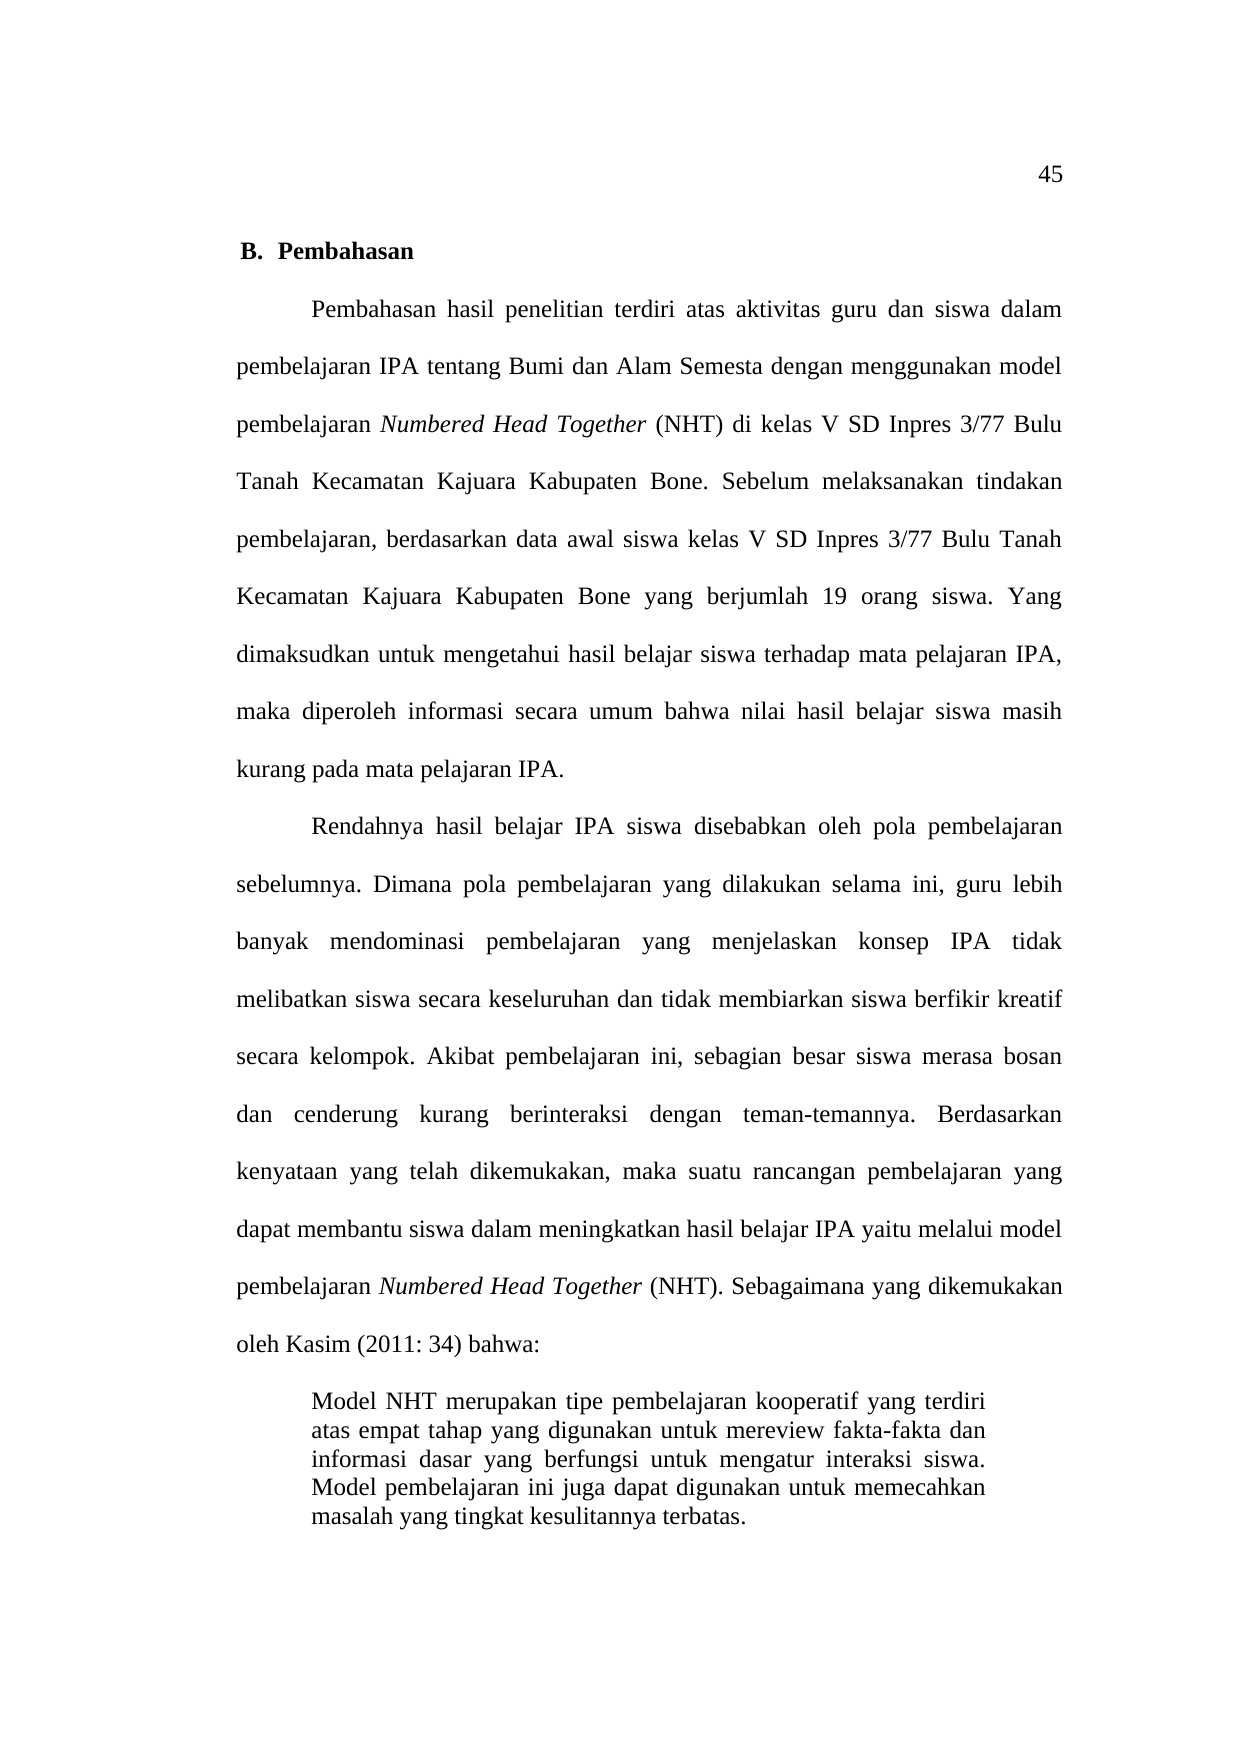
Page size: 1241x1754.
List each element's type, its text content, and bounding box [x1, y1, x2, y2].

list Rendahnya hasil belajar IPA siswa disebabkan oleh pola pembelajaran sebelumnya. Dimana pola pembelajaran yang dilakukan selama ini, guru lebih banyak mendominasi pembelajaran yang menjelaskan konsep IPA tidak melibatkan siswa secara keseluruhan dan tidak membiarkan siswa berfikir kreatif secara kelompok. Akibat pembelajaran ini, sebagian besar siswa merasa bosan dan cenderung kurang berinteraksi dengan teman-temannya. Berdasarkan kenyataan yang telah dikemukakan, maka suatu rancangan pembelajaran yang dapat membantu siswa dalam meningkatkan hasil belajar IPA yaitu melalui model pembelajaran Numbered Head Together (NHT). Sebagaimana yang dikemukakan oleh Kasim (2011: 34) bahwa: [236, 811, 1063, 1357]
text Pembahasan hasil penelitian terdiri atas aktivitas guru dan siswa dalam pembelajaran IPA tentang Bumi dan Alam Semesta dengan menggunakan model pembelajaran Numbered Head Together (NHT) di kelas V SD Inpres 3/77 Bulu Tanah Kecamatan Kajuara Kabupaten Bone. Sebelum melaksanakan tindakan pembelajaran, berdasarkan data awal siswa kelas V SD Inpres 3/77 Bulu Tanah Kecamatan Kajuara Kabupaten Bone yang berjumlah 19 orang siswa. Yang dimaksudkan untuk mengetahui hasil belajar siswa terhadap mata pelajaran IPA, maka diperoleh informasi secara umum bahwa nilai hasil belajar siswa masih kurang pada mata pelajaran IPA. [236, 294, 1063, 782]
list Model NHT merupakan tipe pembelajaran kooperatif yang terdiri atas empat tahap yang digunakan untuk mereview fakta-fakta dan informasi dasar yang berfungsi untuk mengatur interaksi siswa. Model pembelajaran ini juga dapat digunakan untuk memecahkan masalah yang tingkat kesulitannya terbatas. [311, 1386, 986, 1530]
list Pembahasan [240, 236, 1063, 265]
